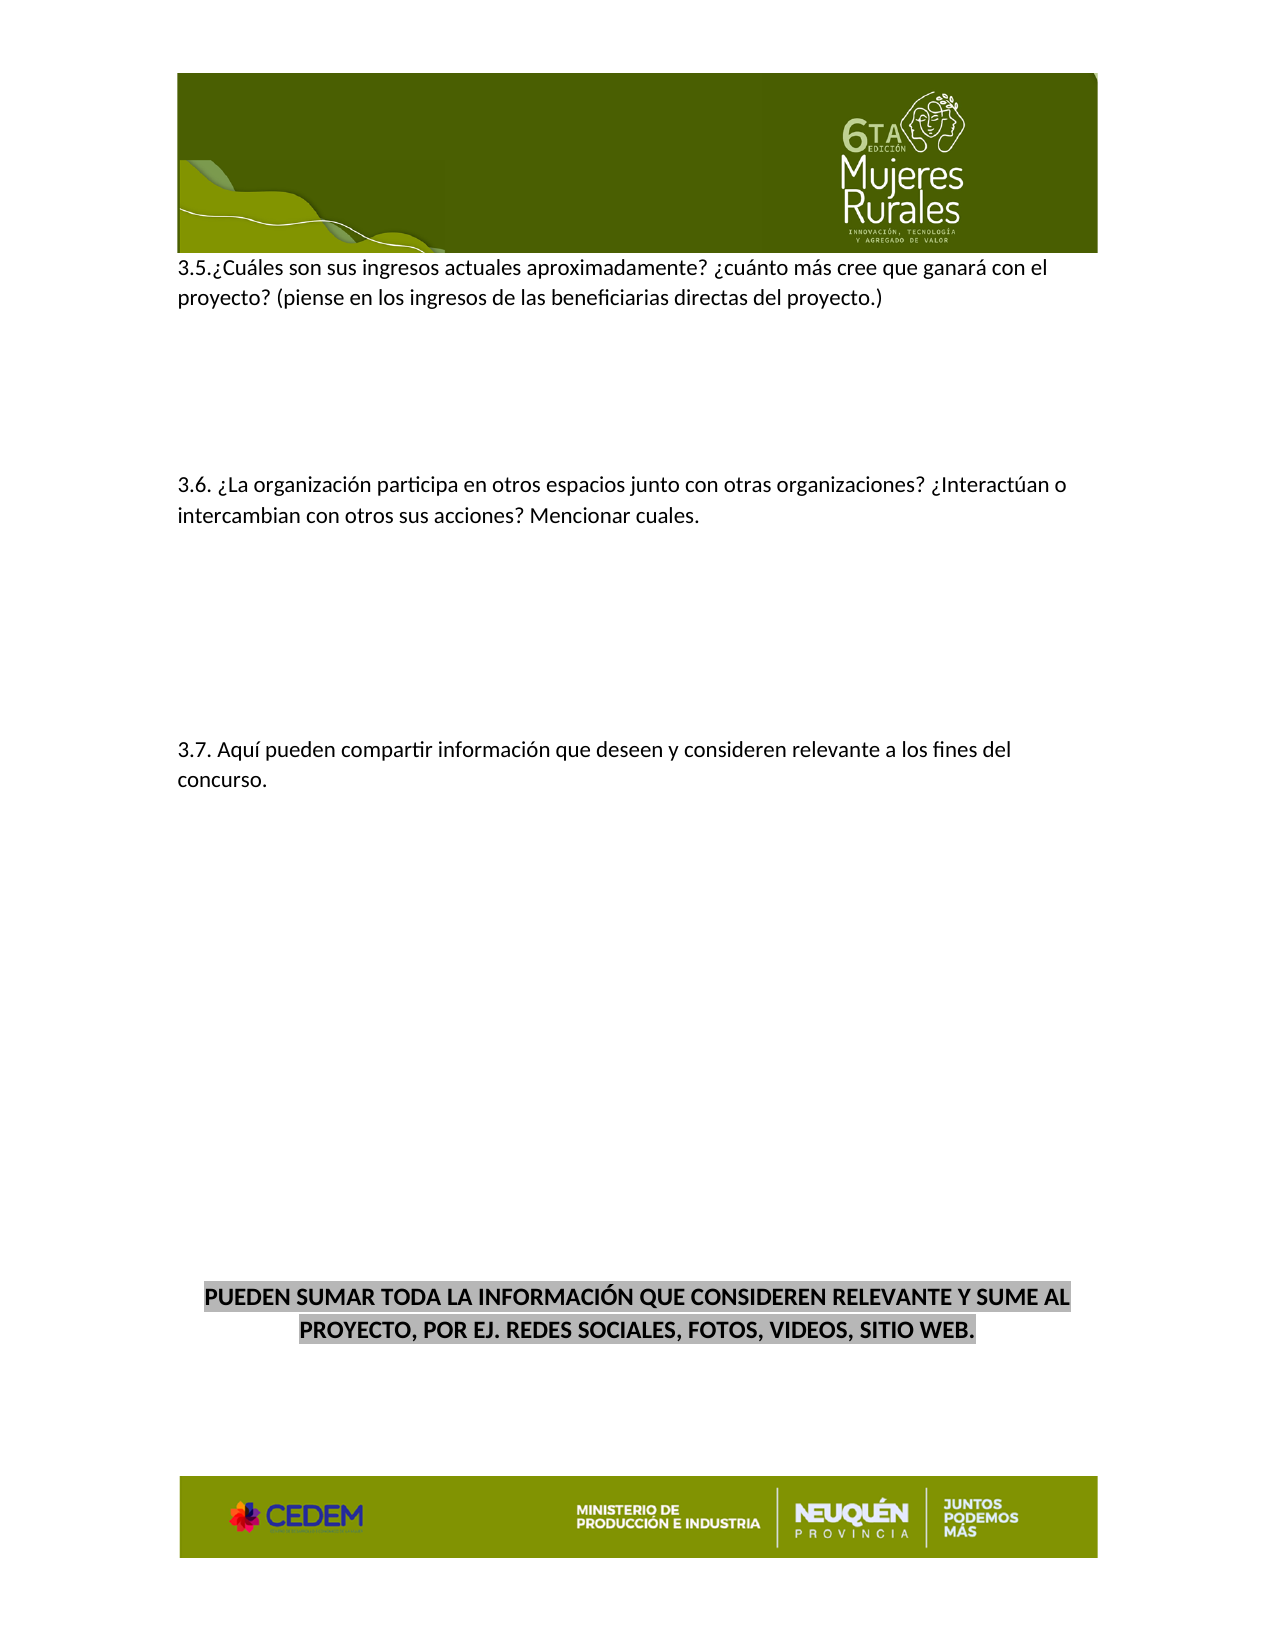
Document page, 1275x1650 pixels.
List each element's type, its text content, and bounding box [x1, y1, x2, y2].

text 3.5.¿Cuáles son sus ingresos actuales aproximadamente? ¿cuánto más cree que ganará con el proyecto? (piense en los ingresos de las beneficiarias directas del proyecto.) [177, 253, 1107, 311]
picture [177, 73, 1098, 253]
text 3.6. ¿La organización participa en otros espacios junto con otras organizaciones? ¿Interactúan o intercambian con otros sus acciones? Mencionar cuales. [177, 471, 1107, 529]
text PUEDEN SUMAR TODA LA INFORMACIÓN QUE CONSIDEREN RELEVANTE Y SUME AL PROYECTO, POR EJ. REDES SOCIALES, FOTOS, VIDEOS, SITIO WEB. [177, 1281, 1098, 1344]
picture [177, 1476, 1098, 1558]
text 3.7. Aquí pueden compartir información que deseen y consideren relevante a los fines del concurso. [177, 735, 1107, 793]
